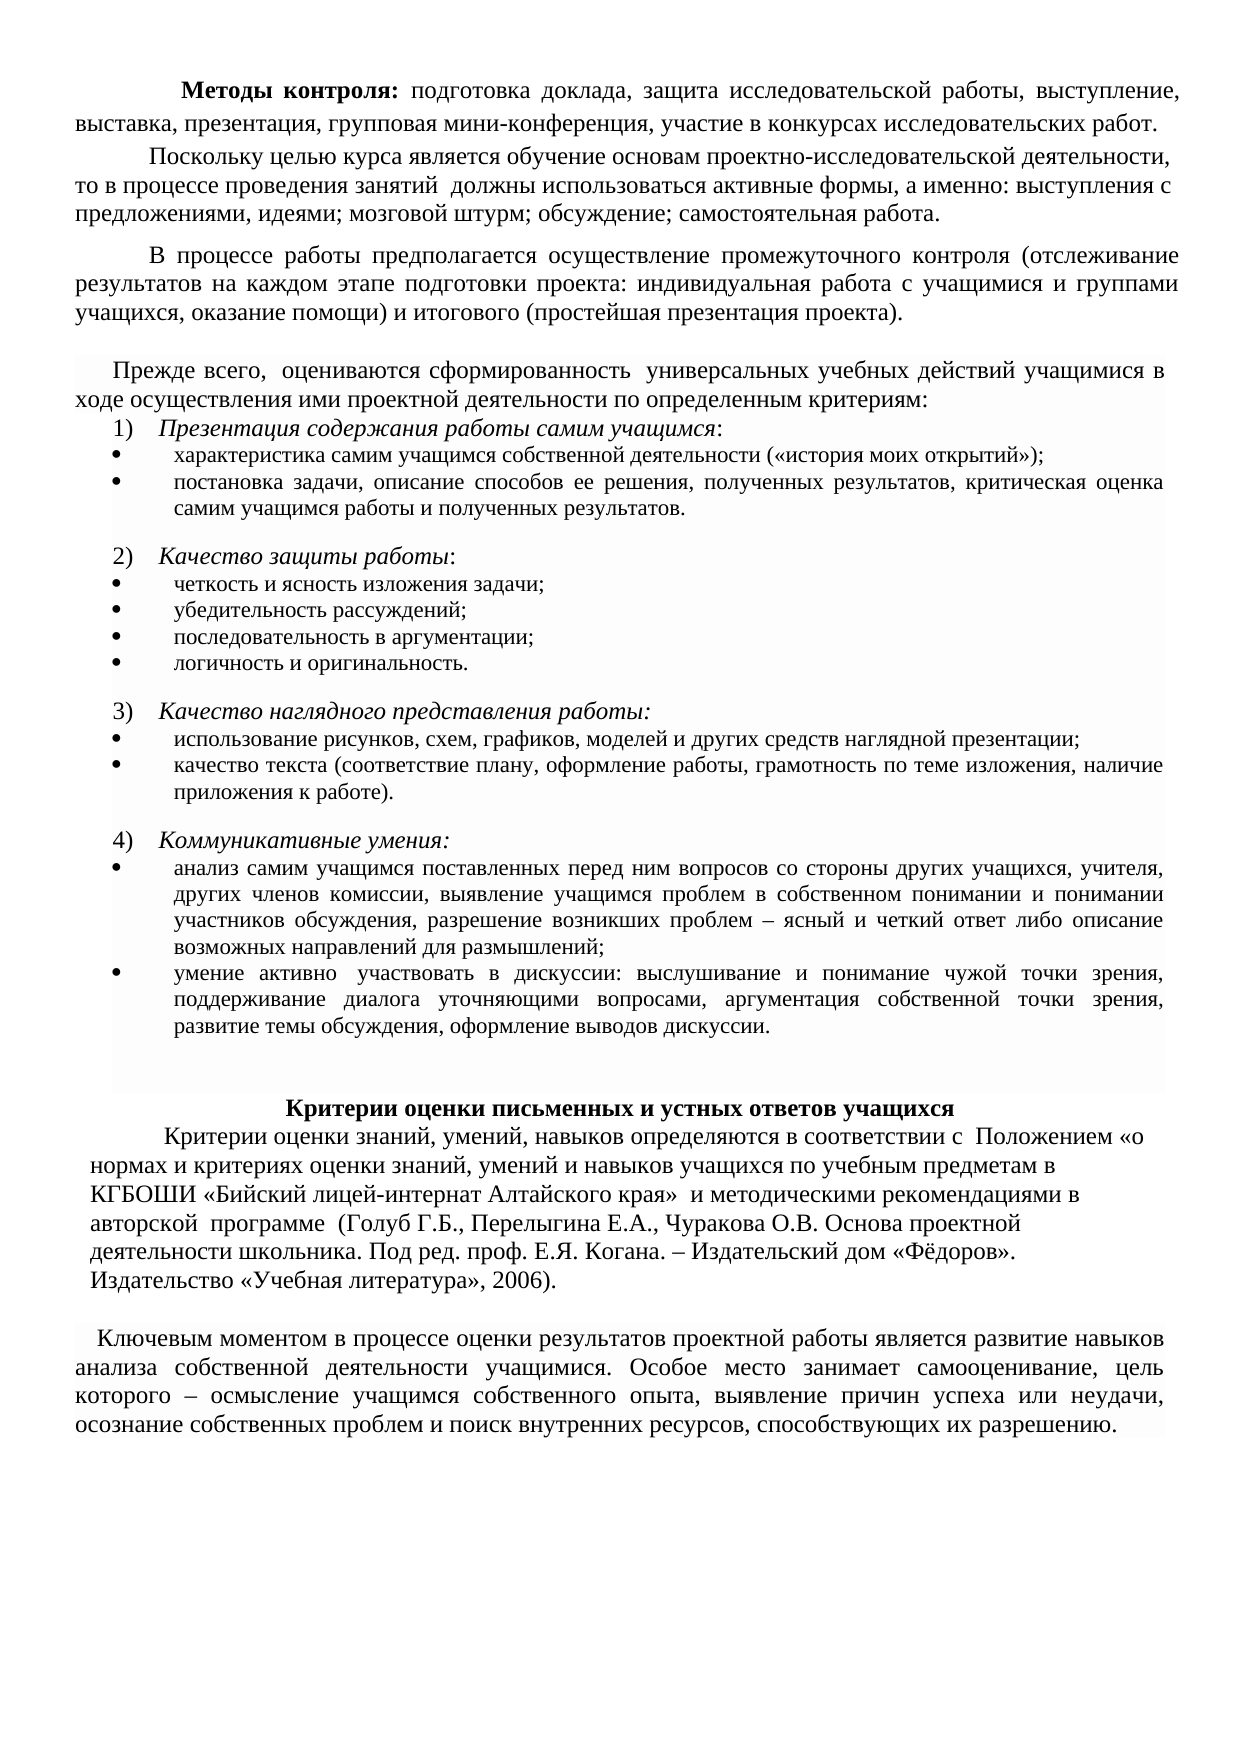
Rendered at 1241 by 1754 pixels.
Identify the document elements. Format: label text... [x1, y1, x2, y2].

text 4) Коммуникативные умения: [112, 825, 1165, 854]
text 3) Качество наглядного представления работы: [112, 696, 1165, 725]
list постановка задачи, описание способов ее решения, полученных результатов, критическая оценка самим учащимся работы и полученных результатов. [112, 468, 1165, 521]
text Ключевым моментом в процессе оценки результатов проектной работы является развитие навыков анализа собственной деятельности учащимися. Особое место занимает самооценивание, цель которого – осмысление учащимся собственного опыта, выявление причин успеха или неудачи, осознание собственных проблем и поиск внутренних ресурсов, способствующих их разрешению. [75, 1323, 1165, 1438]
list качество текста (соответствие плану, оформление работы, грамотность по теме изложения, наличие приложения к работе). [112, 751, 1165, 804]
text Критерии оценки знаний, умений, навыков определяются в соответствии с Положением «о нормах и критериях оценки знаний, умений и навыков учащихся по учебным предметам в КГБОШИ «Бийский лицей-интернат Алтайского края» и методическими рекомендациями в авторской программе (Голуб Г.Б., Перелыгина Е.А., Чуракова О.В. Основа проектной деятельности школьника. Под ред. проф. Е.Я. Когана. – Издательский дом «Фёдоров». Издательство «Учебная литература», 2006). [90, 1121, 1165, 1294]
list убедительность рассуждений; [112, 596, 1165, 623]
text 2) Качество защиты работы: [112, 541, 1165, 570]
list характеристика самим учащимся собственной деятельности («история моих открытий»); [112, 441, 1165, 468]
text Методы контроля: подготовка доклада, защита исследовательской работы, выступление, выставка, презентация, групповая мини-конференция, участие в конкурсах исследовательских работ. [75, 75, 1180, 137]
list умение активно участвовать в дискуссии: выслушивание и понимание чужой точки зрения, поддерживание диалога уточняющими вопросами, аргументация собственной точки зрения, развитие темы обсуждения, оформление выводов дискуссии. [112, 959, 1165, 1038]
list логичность и оригинальность. [112, 649, 1165, 676]
text 1) Презентация содержания работы самим учащимся: [112, 413, 1165, 441]
list использование рисунков, схем, графиков, моделей и других средств наглядной презентации; [112, 725, 1165, 751]
list четкость и ясность изложения задачи; [112, 570, 1165, 596]
text Критерии оценки письменных и устных ответов учащихся [75, 1093, 1165, 1121]
text Прежде всего, оцениваются сформированность универсальных учебных действий учащимися в ходе осуществления ими проектной деятельности по определенным критериям: [75, 355, 1165, 413]
list последовательность в аргументации; [112, 623, 1165, 649]
list анализ самим учащимся поставленных перед ним вопросов со стороны других учащихся, учителя, других членов комиссии, выявление учащимся проблем в собственном понимании и понимании участников обсуждения, разрешение возникших проблем – ясный и четкий ответ либо описание возможных направлений для размышлений; [112, 854, 1165, 959]
text Поскольку целью курса является обучение основам проектно-исследовательской деятельности, то в процессе проведения занятий должны использоваться активные формы, а именно: выступления с предложениями, идеями; мозговой штурм; обсуждение; самостоятельная работа. [75, 141, 1180, 227]
text В процессе работы предполагается осуществление промежуточного контроля (отслеживание результатов на каждом этапе подготовки проекта: индивидуальная работа с учащимися и группами учащихся, оказание помощи) и итогового (простейшая презентация проекта). [75, 240, 1180, 326]
